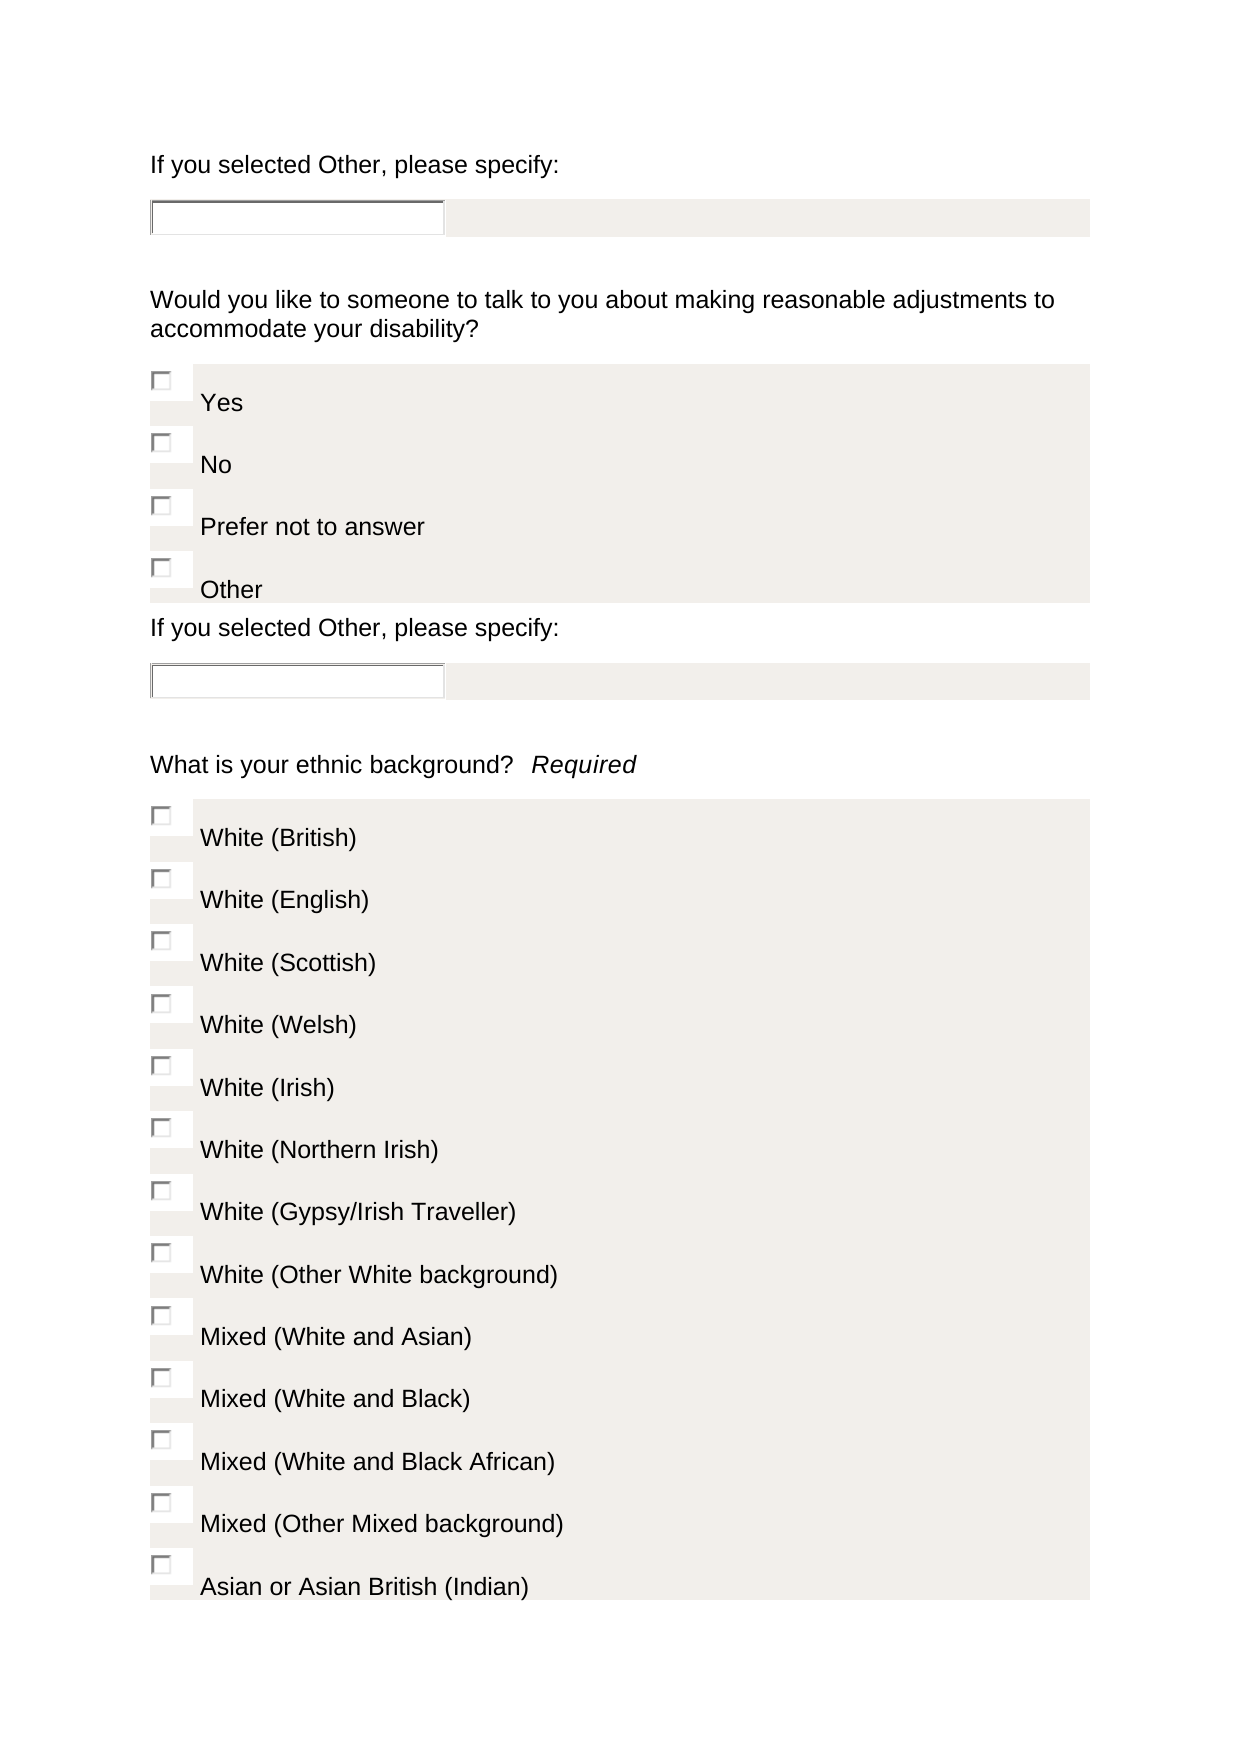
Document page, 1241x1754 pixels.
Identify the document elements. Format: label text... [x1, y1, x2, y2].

text White (British) [150, 799, 1090, 852]
text Prefer not to answer [150, 489, 1090, 541]
text White (Gypsy/Irish Traveller) [150, 1174, 1090, 1226]
text White (English) [150, 862, 1090, 914]
text Mixed (White and Asian) [150, 1298, 1090, 1351]
text What is your ethnic background? Required [150, 750, 1090, 778]
text White (Irish) [150, 1049, 1090, 1101]
text Yes [150, 364, 1090, 416]
text If you selected Other, please specify: [150, 150, 1090, 179]
text White (Other White background) [150, 1236, 1090, 1288]
text Other [150, 551, 1090, 603]
text White (Welsh) [150, 986, 1090, 1039]
text Mixed (White and Black) [150, 1361, 1090, 1413]
text White (Northern Irish) [150, 1111, 1090, 1164]
text Mixed (White and Black African) [150, 1423, 1090, 1476]
text Asian or Asian British (Indian) [150, 1548, 1090, 1600]
text White (Scottish) [150, 924, 1090, 976]
text Mixed (Other Mixed background) [150, 1486, 1090, 1538]
text No [150, 426, 1090, 479]
text If you selected Other, please specify: [150, 613, 1090, 642]
text Would you like to someone to talk to you about making reasonable adjustments to accommodate your disability? [150, 286, 1090, 343]
